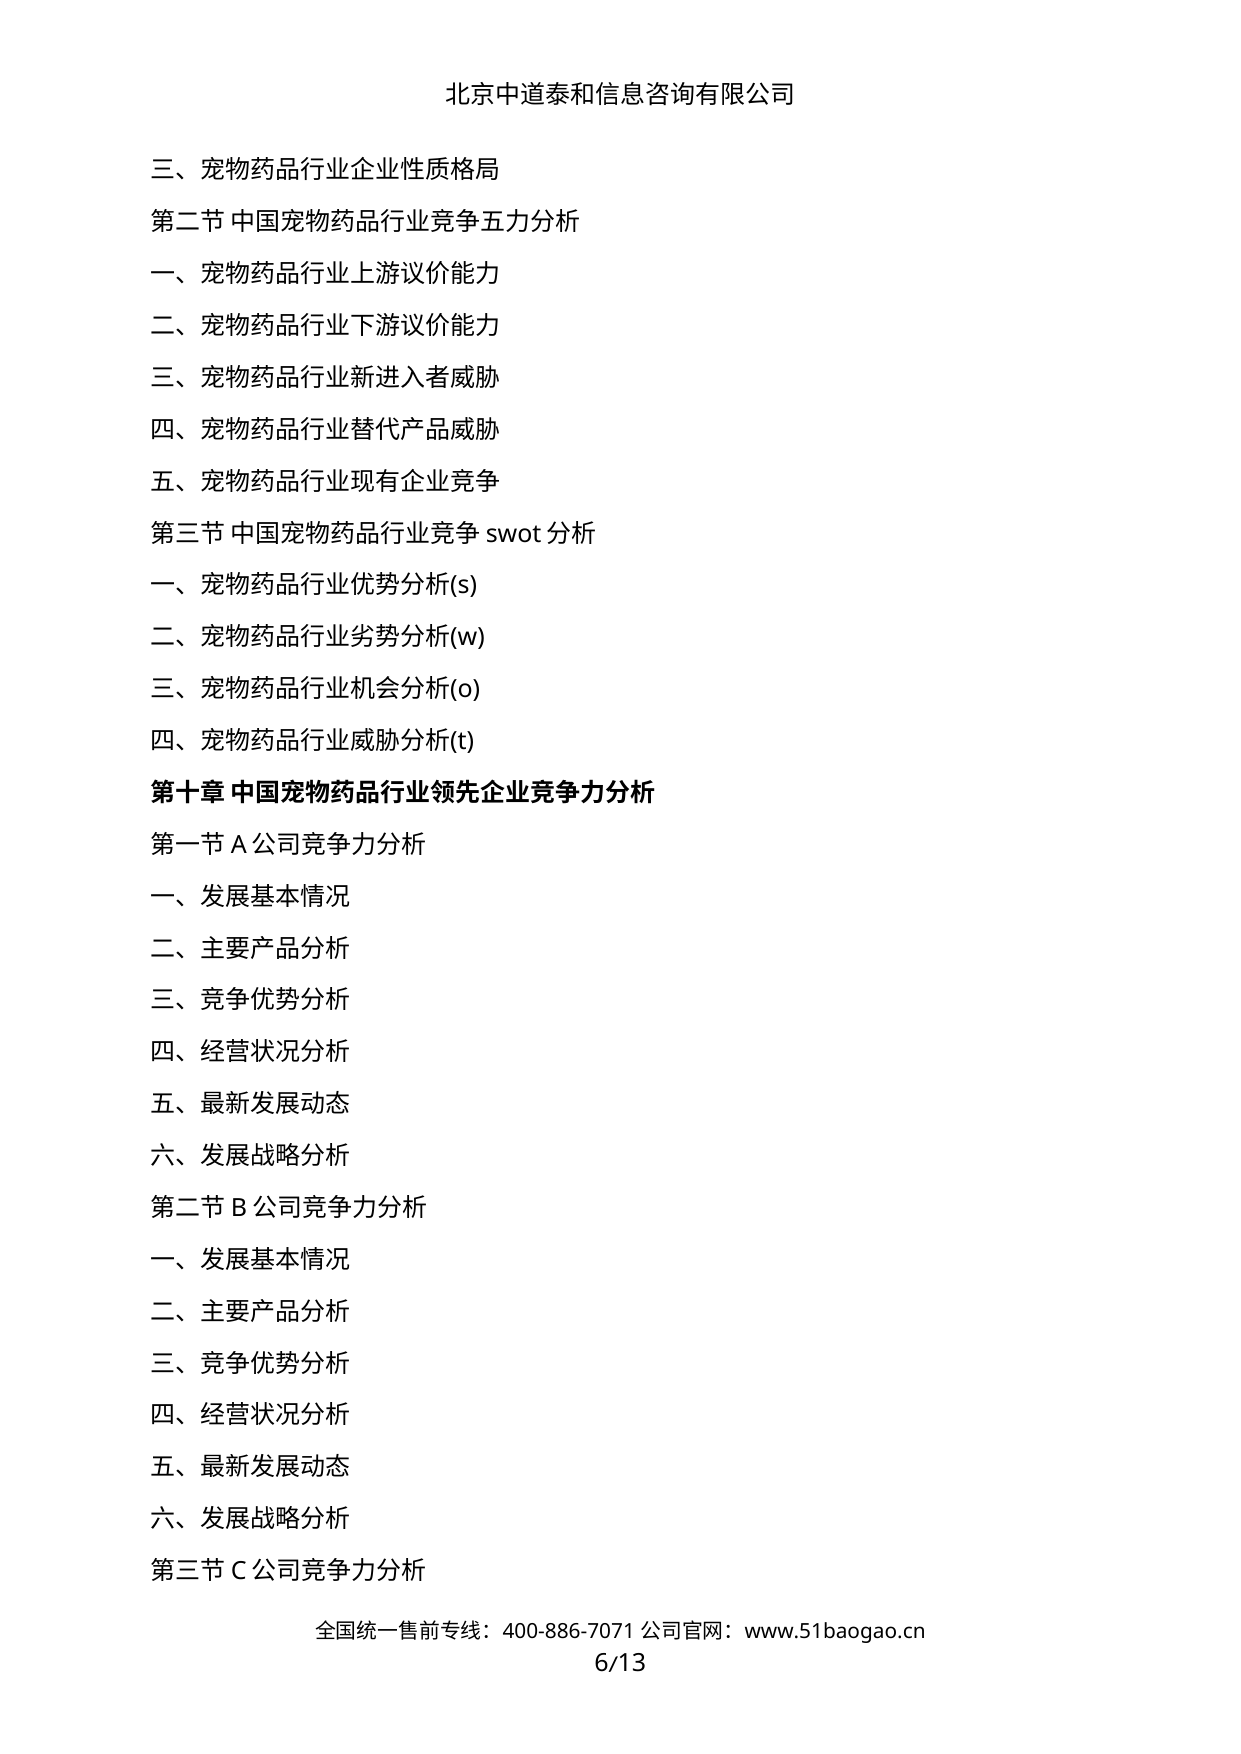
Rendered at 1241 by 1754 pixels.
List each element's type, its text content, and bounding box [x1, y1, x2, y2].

text 一、宠物药品行业上游议价能力 [150, 254, 1090, 290]
text 六、发展战略分析 [150, 1136, 1090, 1172]
text 第三节 C公司竞争力分析 [150, 1551, 1090, 1587]
text 三、宠物药品行业企业性质格局 [150, 150, 1090, 186]
text 一、发展基本情况 [150, 1239, 1090, 1276]
text 三、竞争优势分析 [150, 1343, 1090, 1379]
text 第一节 A公司竞争力分析 [150, 824, 1090, 861]
text 四、宠物药品行业威胁分析(t) [150, 721, 1090, 757]
text 三、宠物药品行业新进入者威胁 [150, 357, 1090, 394]
text 四、经营状况分析 [150, 1032, 1090, 1068]
text 一、宠物药品行业优势分析(s) [150, 565, 1090, 601]
text 二、宠物药品行业下游议价能力 [150, 306, 1090, 342]
text 五、最新发展动态 [150, 1447, 1090, 1483]
text 第十章 中国宠物药品行业领先企业竞争力分析 [150, 772, 1090, 809]
text 第二节 B公司竞争力分析 [150, 1187, 1090, 1224]
text 四、宠物药品行业替代产品威胁 [150, 409, 1090, 446]
text 五、最新发展动态 [150, 1084, 1090, 1120]
text 一、发展基本情况 [150, 876, 1090, 912]
text 第三节 中国宠物药品行业竞争swot分析 [150, 513, 1090, 549]
text 六、发展战略分析 [150, 1499, 1090, 1535]
text 第二节 中国宠物药品行业竞争五力分析 [150, 202, 1090, 238]
text 二、主要产品分析 [150, 928, 1090, 964]
text 三、竞争优势分析 [150, 980, 1090, 1016]
text 三、宠物药品行业机会分析(o) [150, 669, 1090, 705]
text 五、宠物药品行业现有企业竞争 [150, 461, 1090, 497]
text 四、经营状况分析 [150, 1395, 1090, 1431]
text 二、宠物药品行业劣势分析(w) [150, 617, 1090, 653]
text 二、主要产品分析 [150, 1291, 1090, 1327]
